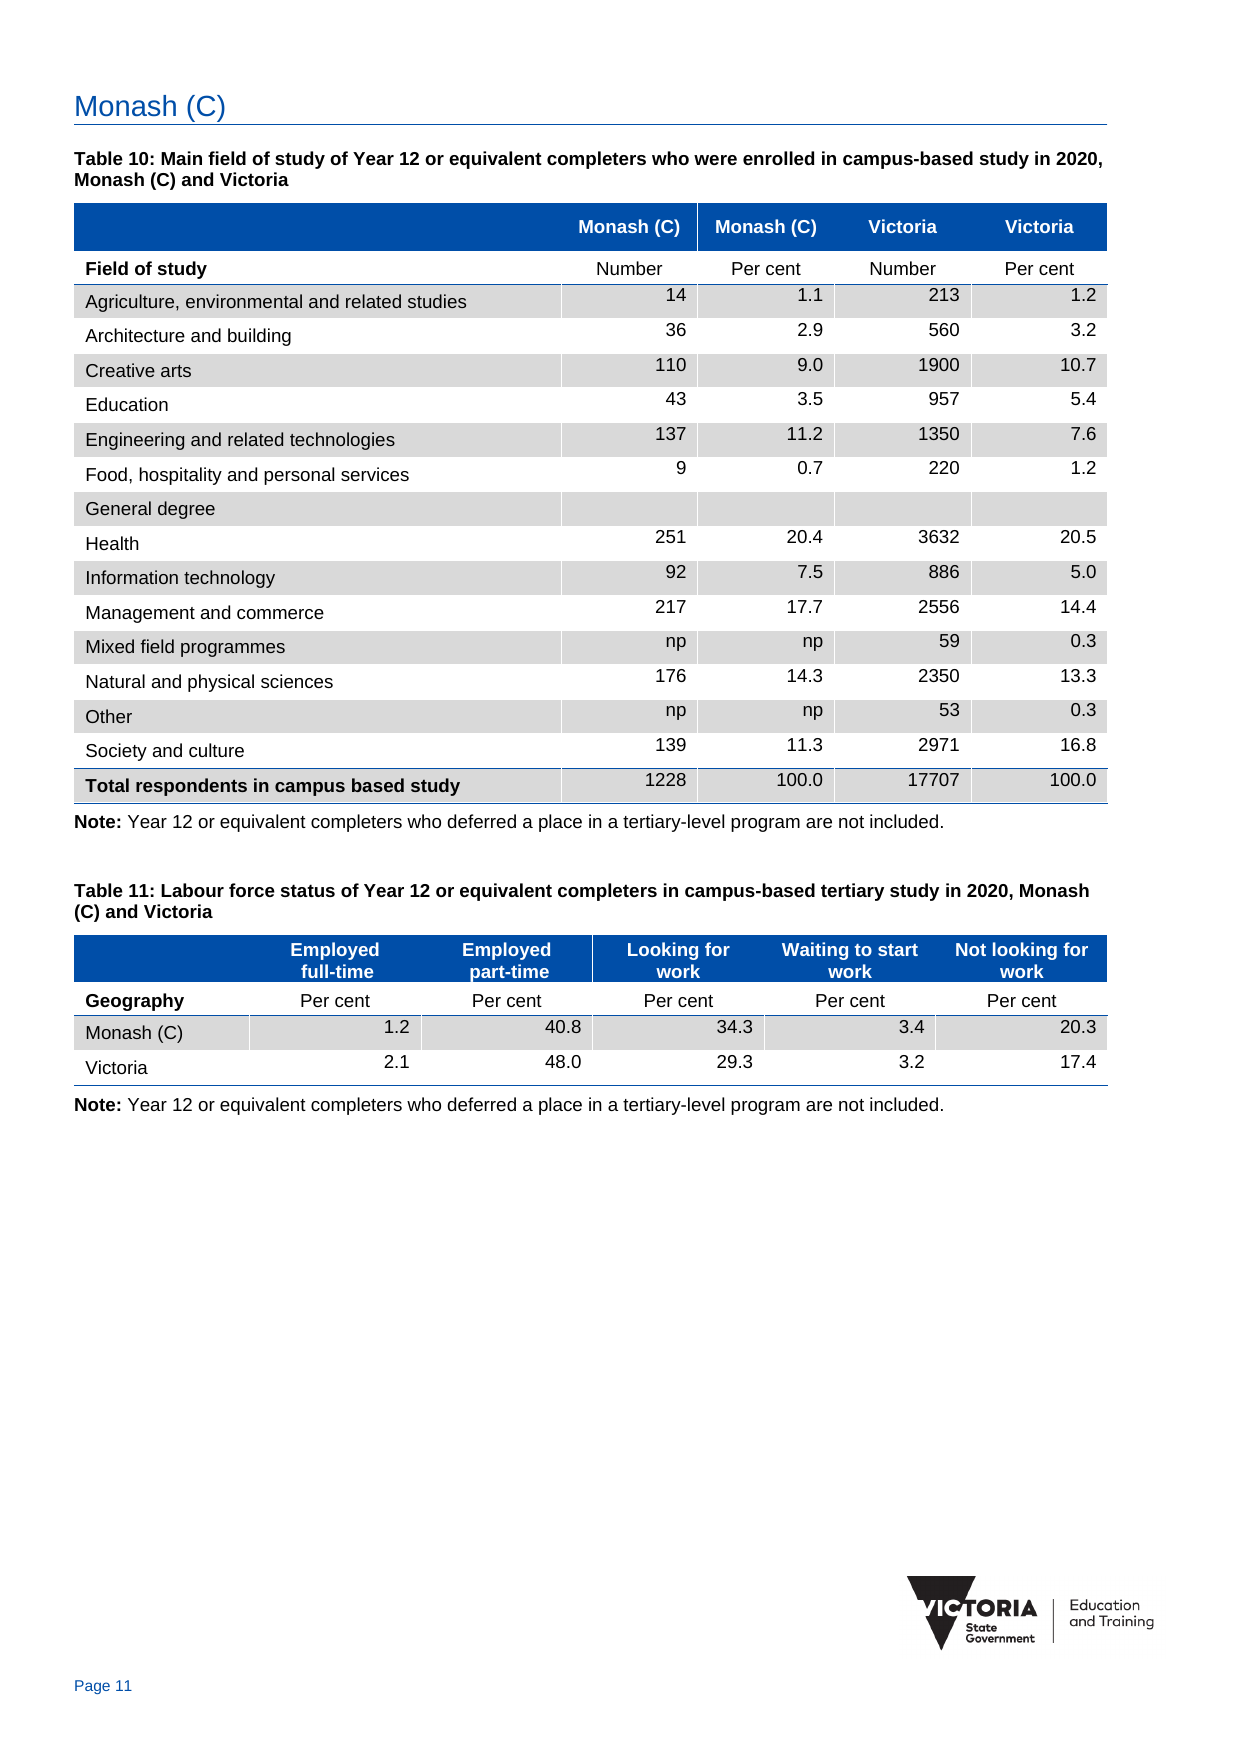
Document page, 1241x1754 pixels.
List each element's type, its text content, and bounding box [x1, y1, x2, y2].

table_cell 14.4 [972, 596, 1107, 629]
table_cell 36 [562, 319, 697, 353]
table_cell 34.3 [593, 1016, 764, 1050]
table_cell Per cent [421, 985, 592, 1015]
table_cell np [562, 700, 697, 733]
table_cell 3.2 [765, 1051, 935, 1084]
table_cell General degree [74, 492, 561, 526]
table_cell 2556 [835, 596, 971, 629]
table_cell 20.5 [972, 527, 1107, 560]
table_cell 2.9 [698, 319, 834, 353]
table_cell Victoria [74, 1051, 249, 1084]
table_cell 29.3 [593, 1051, 764, 1084]
table_cell 139 [562, 734, 697, 768]
table_cell 7.5 [698, 561, 834, 595]
table_cell np [562, 631, 697, 664]
table_header Employed full-time [249, 935, 421, 982]
table_cell Information technology [74, 561, 561, 595]
table_header Monash (C) [698, 203, 834, 251]
table_cell Geography [74, 985, 249, 1015]
table_cell Per cent [249, 985, 421, 1015]
table_cell 20.4 [698, 527, 834, 560]
table_cell 2971 [835, 734, 971, 768]
table_header Monash (C) [561, 203, 697, 251]
table_cell 11.3 [698, 734, 834, 768]
table_cell 11.2 [698, 423, 834, 457]
table_cell Agriculture, environmental and related studies [74, 285, 561, 318]
table_cell 9 [562, 458, 697, 491]
table_cell Creative arts [74, 354, 561, 387]
table_header Looking for work [593, 935, 764, 982]
table_cell 1.1 [698, 285, 834, 318]
table_cell Monash (C) [74, 1016, 249, 1050]
table_cell 1900 [835, 354, 971, 387]
table_cell 53 [835, 700, 971, 733]
table_header Waiting to start work [764, 935, 936, 982]
table_cell Management and commerce [74, 596, 561, 629]
table_cell 110 [562, 354, 697, 387]
table_cell 40.8 [422, 1016, 592, 1050]
table_cell Per cent [971, 254, 1107, 284]
text Note: Year 12 or equivalent completers who deferred a place in a tertiary-level program are not included. [74, 1093, 1107, 1115]
table_cell 17.7 [698, 596, 834, 629]
table_cell Food, hospitality and personal services [74, 458, 561, 491]
table_cell 217 [562, 596, 697, 629]
table_cell 1.2 [250, 1016, 421, 1050]
table_cell Natural and physical sciences [74, 665, 561, 699]
table_cell 957 [835, 389, 971, 422]
table_cell 1228 [562, 769, 697, 802]
table_cell 0.7 [698, 458, 834, 491]
table_cell 20.3 [936, 1016, 1107, 1050]
table_cell Per cent [698, 254, 834, 284]
table_cell 176 [562, 665, 697, 699]
table_cell 17.4 [936, 1051, 1107, 1084]
table_cell [972, 492, 1107, 526]
table_header [74, 935, 249, 982]
table_cell 0.3 [972, 700, 1107, 733]
table_cell 213 [835, 285, 971, 318]
table_cell 886 [835, 561, 971, 595]
table_cell [562, 492, 697, 526]
table_cell Total respondents in campus based study [74, 769, 561, 802]
table_cell Per cent [936, 985, 1107, 1015]
table_cell Society and culture [74, 734, 561, 768]
table_cell 220 [835, 458, 971, 491]
table_cell Other [74, 700, 561, 733]
table_cell 14.3 [698, 665, 834, 699]
picture [898, 1576, 1166, 1659]
table_cell 92 [562, 561, 697, 595]
table_cell 16.8 [972, 734, 1107, 768]
table_cell [698, 492, 834, 526]
table_cell Mixed field programmes [74, 631, 561, 664]
table_header Victoria [834, 203, 971, 251]
table_cell 2.1 [250, 1051, 421, 1084]
table_cell Per cent [593, 985, 764, 1015]
table_header [74, 203, 561, 251]
table_cell np [698, 631, 834, 664]
table_cell Number [834, 254, 971, 284]
table_cell 43 [562, 389, 697, 422]
text Note: Year 12 or equivalent completers who deferred a place in a tertiary-level program are not included. [74, 811, 1107, 833]
table_cell 1350 [835, 423, 971, 457]
table_cell 251 [562, 527, 697, 560]
table_cell 7.6 [972, 423, 1107, 457]
table_cell 100.0 [972, 769, 1107, 802]
table_cell 3.4 [765, 1016, 935, 1050]
table_cell 14 [562, 285, 697, 318]
table_cell 0.3 [972, 631, 1107, 664]
table_cell Architecture and building [74, 319, 561, 353]
table_cell 3.2 [972, 319, 1107, 353]
table_cell 17707 [835, 769, 971, 802]
table_cell 1.2 [972, 285, 1107, 318]
text Table 10: Main field of study of Year 12 or equivalent completers who were enrolled in campus-based study in 2020, Monash (C) and Victoria [74, 148, 1107, 191]
table_cell Number [561, 254, 697, 284]
table_cell Field of study [74, 254, 561, 284]
table_header Victoria [971, 203, 1107, 251]
table_cell 2350 [835, 665, 971, 699]
table_cell 137 [562, 423, 697, 457]
table_cell Education [74, 389, 561, 422]
text Table 11: Labour force status of Year 12 or equivalent completers in campus-based tertiary study in 2020, Monash (C) and Victoria [74, 879, 1107, 922]
table_cell 5.0 [972, 561, 1107, 595]
table_cell 1.2 [972, 458, 1107, 491]
table_cell 100.0 [698, 769, 834, 802]
table_header Not looking for work [936, 935, 1107, 982]
table_cell Per cent [764, 985, 936, 1015]
table_cell np [698, 700, 834, 733]
table_cell 3.5 [698, 389, 834, 422]
table_cell Engineering and related technologies [74, 423, 561, 457]
table_cell 10.7 [972, 354, 1107, 387]
table_cell 560 [835, 319, 971, 353]
table_cell 59 [835, 631, 971, 664]
table_header Employed part-time [421, 935, 592, 982]
table_cell 48.0 [422, 1051, 592, 1084]
table_cell 13.3 [972, 665, 1107, 699]
table_cell 9.0 [698, 354, 834, 387]
table_cell Health [74, 527, 561, 560]
table_cell 5.4 [972, 389, 1107, 422]
table_cell [835, 492, 971, 526]
table_cell 3632 [835, 527, 971, 560]
